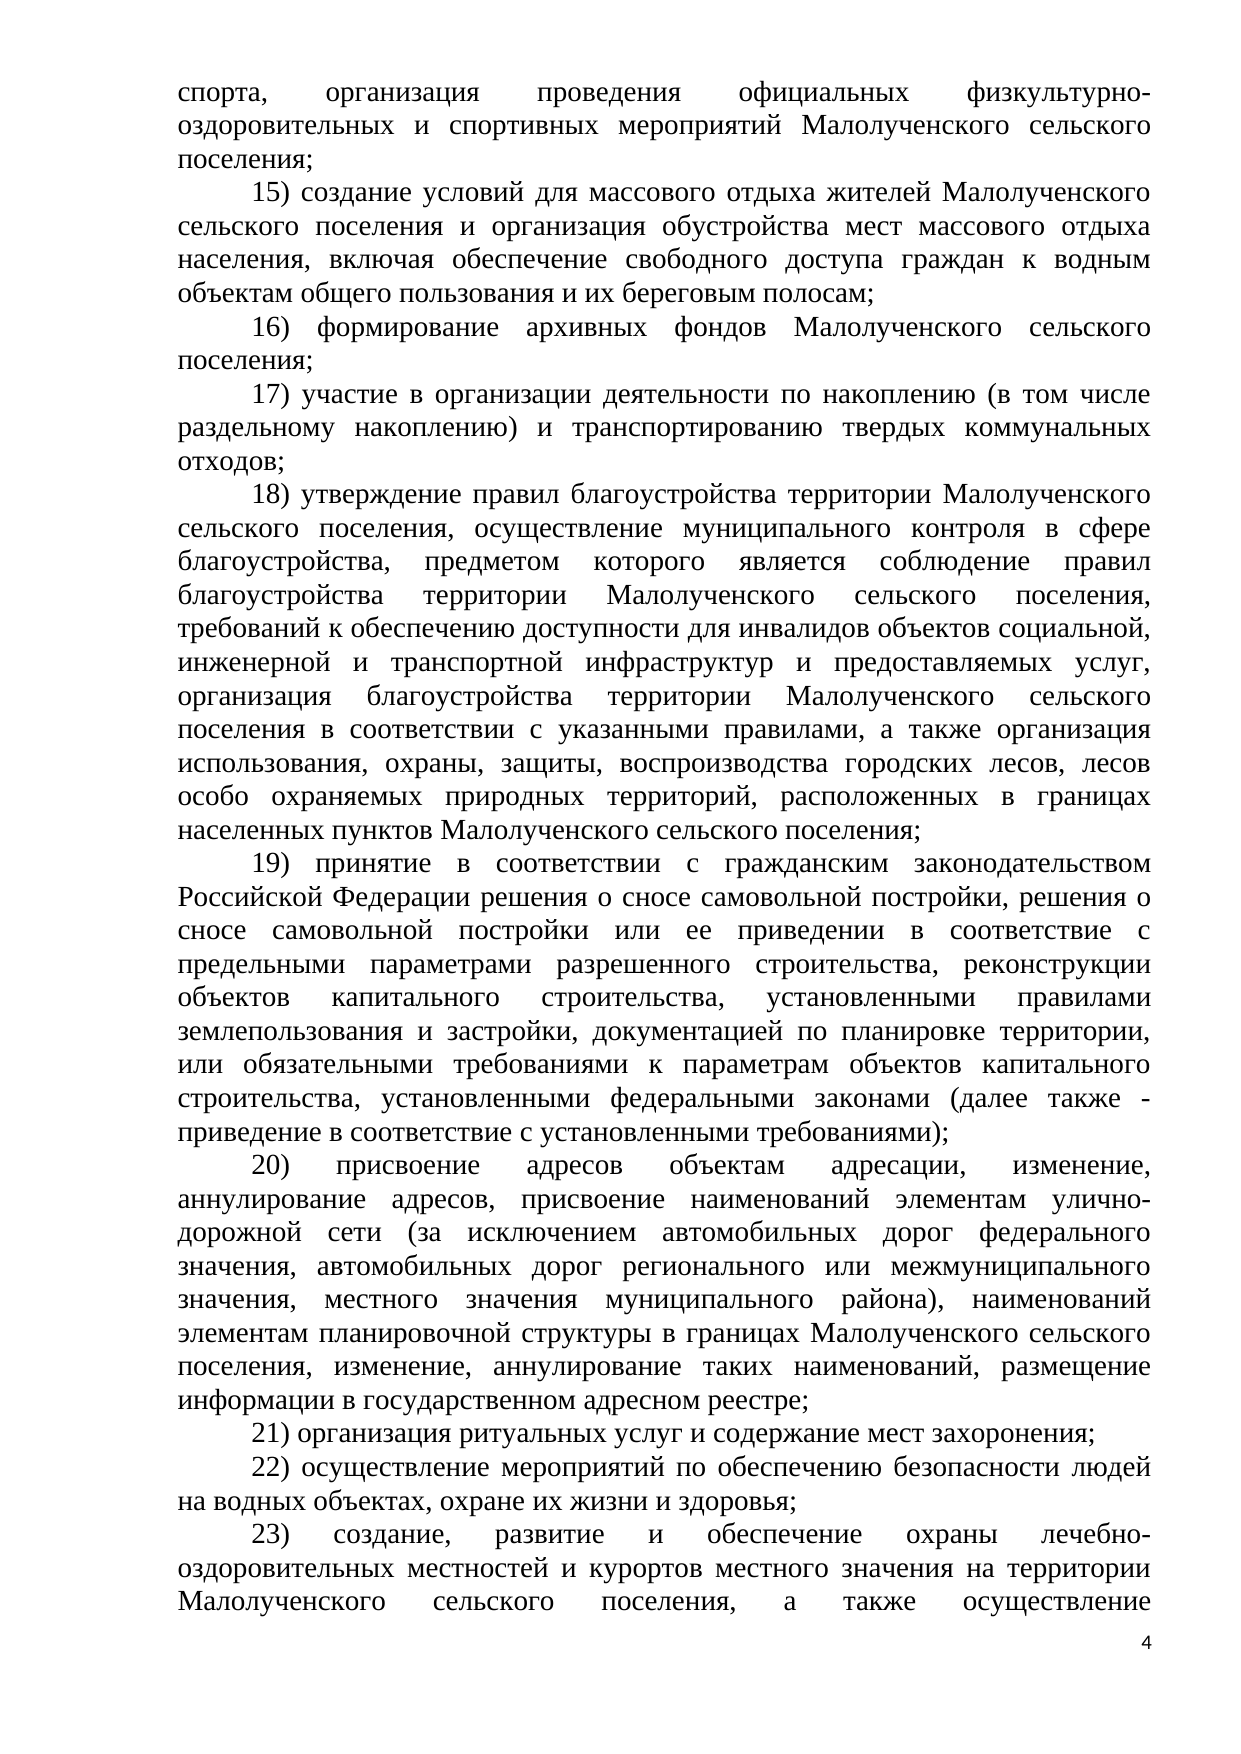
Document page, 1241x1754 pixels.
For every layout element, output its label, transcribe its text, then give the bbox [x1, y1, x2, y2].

text 16) формирование архивных фондов Малолученского сельского поселения; [177, 309, 1152, 376]
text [177, 74, 1152, 174]
text 20) присвоение адресов объектам адресации, изменение, аннулирование адресов, присвоение наименований элементам улично-дорожной сети (за исключением автомобильных дорог федерального значения, автомобильных дорог регионального или межмуниципального значения, местного значения муниципального района), наименований элементам планировочной структуры в границах Малолученского сельского поселения, изменение, аннулирование таких наименований, размещение информации в государственном адресном реестре; [177, 1147, 1152, 1416]
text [177, 1516, 1152, 1617]
text 19) принятие в соответствии с гражданским законодательством Российской Федерации решения о сносе самовольной постройки, решения о сносе самовольной постройки или ее приведении в соответствие с предельными параметрами разрешенного строительства, реконструкции объектов капитального строительства, установленными правилами землепользования и застройки, документацией по планировке территории, или обязательными требованиями к параметрам объектов капитального строительства, установленными федеральными законами (далее также - приведение в соответствие с установленными требованиями); [177, 845, 1152, 1147]
text 17) участие в организации деятельности по накоплению (в том числе раздельному накоплению) и транспортированию твердых коммунальных отходов; [177, 376, 1152, 476]
text 15) создание условий для массового отдыха жителей Малолученского сельского поселения и организация обустройства мест массового отдыха населения, включая обеспечение свободного доступа граждан к водным объектам общего пользования и их береговым полосам; [177, 174, 1152, 309]
text 21) организация ритуальных услуг и содержание мест захоронения; [177, 1416, 1152, 1449]
text 22) осуществление мероприятий по обеспечению безопасности людей на водных объектах, охране их жизни и здоровья; [177, 1449, 1152, 1516]
text 18) утверждение правил благоустройства территории Малолученского сельского поселения, осуществление муниципального контроля в сфере благоустройства, предметом которого является соблюдение правил благоустройства территории Малолученского сельского поселения, требований к обеспечению доступности для инвалидов объектов социальной, инженерной и транспортной инфраструктур и предоставляемых услуг, организация благоустройства территории Малолученского сельского поселения в соответствии с указанными правилами, а также организация использования, охраны, защиты, воспроизводства городских лесов, лесов особо охраняемых природных территорий, расположенных в границах населенных пунктов Малолученского сельского поселения; [177, 476, 1152, 845]
